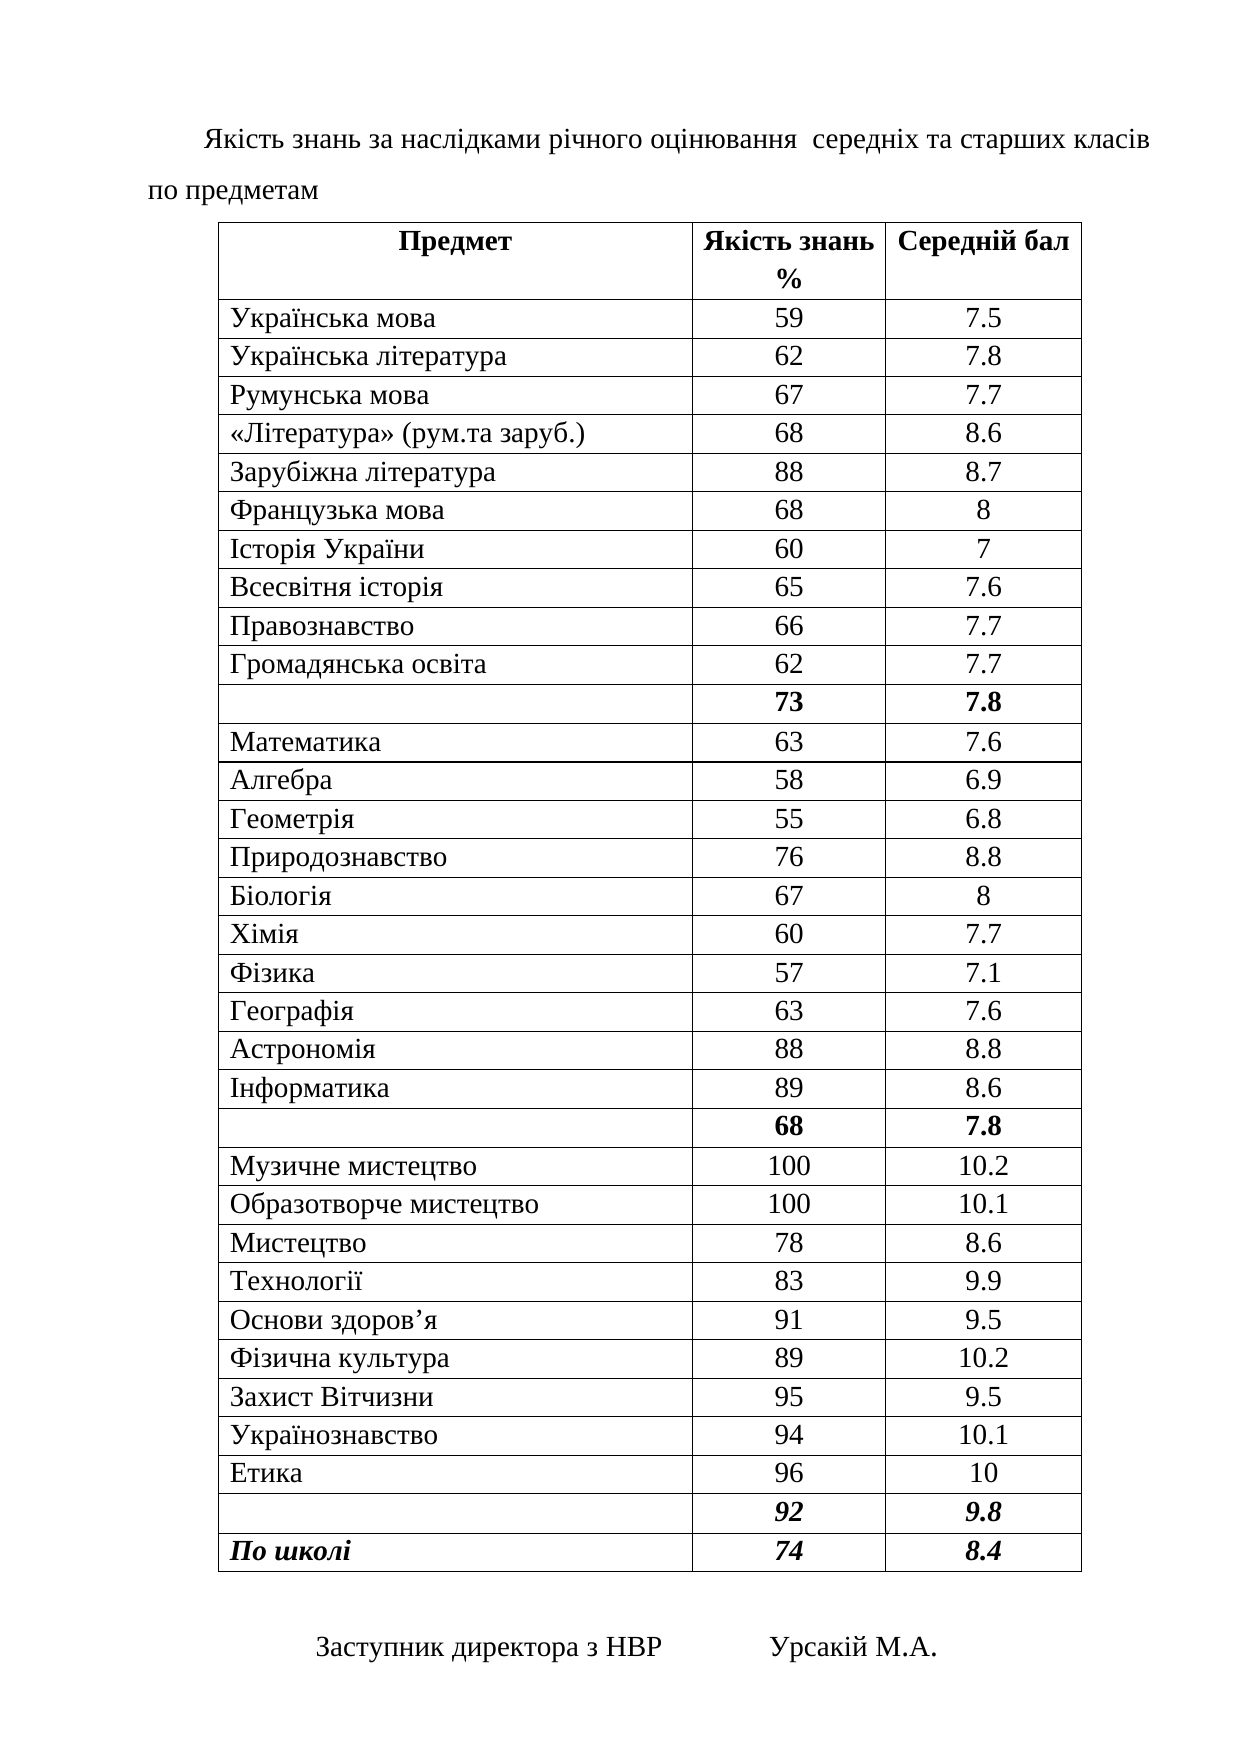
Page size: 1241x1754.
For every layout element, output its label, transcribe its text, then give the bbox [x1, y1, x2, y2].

text Заступник директора з НВР Урсакій М.А. [148, 1625, 1152, 1665]
table_cell Технології [219, 1263, 692, 1301]
table_cell Хімія [219, 916, 692, 954]
table_cell 8.8 [886, 839, 1081, 877]
table_cell 68 [693, 415, 885, 453]
table_cell 7.7 [886, 646, 1081, 683]
table_cell 10.1 [886, 1417, 1081, 1454]
table_cell 9.5 [886, 1302, 1081, 1339]
table_cell Геометрія [219, 801, 692, 838]
table_cell Правознавство [219, 608, 692, 645]
table_cell Алгебра [219, 763, 692, 800]
table_cell Музичне мистецтво [219, 1148, 692, 1185]
table_cell Астрономія [219, 1032, 692, 1069]
table_cell 60 [693, 531, 885, 568]
table_cell Мистецтво [219, 1225, 692, 1262]
table_cell 78 [693, 1225, 885, 1262]
table_cell Природознавство [219, 839, 692, 877]
table_cell Основи здоров’я [219, 1302, 692, 1339]
table_cell Українська література [219, 339, 692, 376]
table_header Якість знань % [693, 223, 885, 299]
table_cell 83 [693, 1263, 885, 1301]
table_header Середній бал [886, 223, 1081, 299]
table_cell 100 [693, 1148, 885, 1185]
table_cell Французька мова [219, 492, 692, 530]
table_cell 76 [693, 839, 885, 877]
table_cell 95 [693, 1379, 885, 1416]
table_cell Українська мова [219, 300, 692, 337]
table_cell Історія України [219, 531, 692, 568]
table_cell 67 [693, 377, 885, 414]
table_cell 7.6 [886, 724, 1081, 761]
table_cell Громадянська освіта [219, 646, 692, 683]
table_cell 9.5 [886, 1379, 1081, 1416]
table_cell 92 [693, 1494, 885, 1532]
table_cell 88 [693, 454, 885, 491]
table_cell Румунська мова [219, 377, 692, 414]
table_cell Інформатика [219, 1070, 692, 1107]
table_cell 7.6 [886, 569, 1081, 607]
table_cell 7.7 [886, 377, 1081, 414]
table_cell Етика [219, 1456, 692, 1493]
table_cell Українознавство [219, 1417, 692, 1454]
table_cell 89 [693, 1070, 885, 1107]
table_cell 9.9 [886, 1263, 1081, 1301]
table_cell 66 [693, 608, 885, 645]
table_cell По школі [219, 1534, 692, 1571]
table_cell 89 [693, 1340, 885, 1378]
table_cell 8.4 [886, 1534, 1081, 1571]
table_cell 7.6 [886, 993, 1081, 1031]
table_cell 7 [886, 531, 1081, 568]
table_cell 88 [693, 1032, 885, 1069]
table_cell 57 [693, 955, 885, 992]
table_cell [219, 685, 692, 723]
table_cell [219, 1109, 692, 1147]
table_cell 10.1 [886, 1186, 1081, 1224]
table_cell 63 [693, 724, 885, 761]
text Якість знань за наслідками річного оцінювання середніх та старших класів по предметам [148, 121, 1152, 205]
table_cell Математика [219, 724, 692, 761]
table_cell 7.5 [886, 300, 1081, 337]
table_cell 7.8 [886, 1109, 1081, 1147]
table_cell 68 [693, 1109, 885, 1147]
table_cell 10.2 [886, 1340, 1081, 1378]
table_cell 10 [886, 1456, 1081, 1493]
table_cell Образотворче мистецтво [219, 1186, 692, 1224]
table_header Предмет [219, 223, 692, 299]
table_cell 8.6 [886, 415, 1081, 453]
table_cell 7.8 [886, 685, 1081, 723]
table_cell 59 [693, 300, 885, 337]
table_cell 8.8 [886, 1032, 1081, 1069]
table_cell 65 [693, 569, 885, 607]
table_cell 8.6 [886, 1225, 1081, 1262]
table_cell 9.8 [886, 1494, 1081, 1532]
table_cell 74 [693, 1534, 885, 1571]
table_cell [219, 1494, 692, 1532]
table_cell 68 [693, 492, 885, 530]
table_cell Всесвітня історія [219, 569, 692, 607]
table_cell 10.2 [886, 1148, 1081, 1185]
table_cell 8 [886, 878, 1081, 915]
table_cell 55 [693, 801, 885, 838]
table_cell 91 [693, 1302, 885, 1339]
table_cell 73 [693, 685, 885, 723]
table_cell 63 [693, 993, 885, 1031]
table_cell Захист Вітчизни [219, 1379, 692, 1416]
table_cell 6.8 [886, 801, 1081, 838]
table_cell 94 [693, 1417, 885, 1454]
table_cell Фізична культура [219, 1340, 692, 1378]
table_cell 8.6 [886, 1070, 1081, 1107]
table_cell 8 [886, 492, 1081, 530]
table_cell 62 [693, 339, 885, 376]
table_cell 8.7 [886, 454, 1081, 491]
table_cell Фізика [219, 955, 692, 992]
table_cell 7.1 [886, 955, 1081, 992]
table_cell 7.8 [886, 339, 1081, 376]
table_cell 6.9 [886, 763, 1081, 800]
table_cell 7.7 [886, 916, 1081, 954]
table_cell 67 [693, 878, 885, 915]
table_cell 60 [693, 916, 885, 954]
table_cell 62 [693, 646, 885, 683]
table_cell 96 [693, 1456, 885, 1493]
table_cell Географія [219, 993, 692, 1031]
table_cell Біологія [219, 878, 692, 915]
table_cell 100 [693, 1186, 885, 1224]
table_cell 58 [693, 763, 885, 800]
table_cell «Література» (рум.та заруб.) [219, 415, 692, 453]
table_cell 7.7 [886, 608, 1081, 645]
table_cell Зарубіжна література [219, 454, 692, 491]
